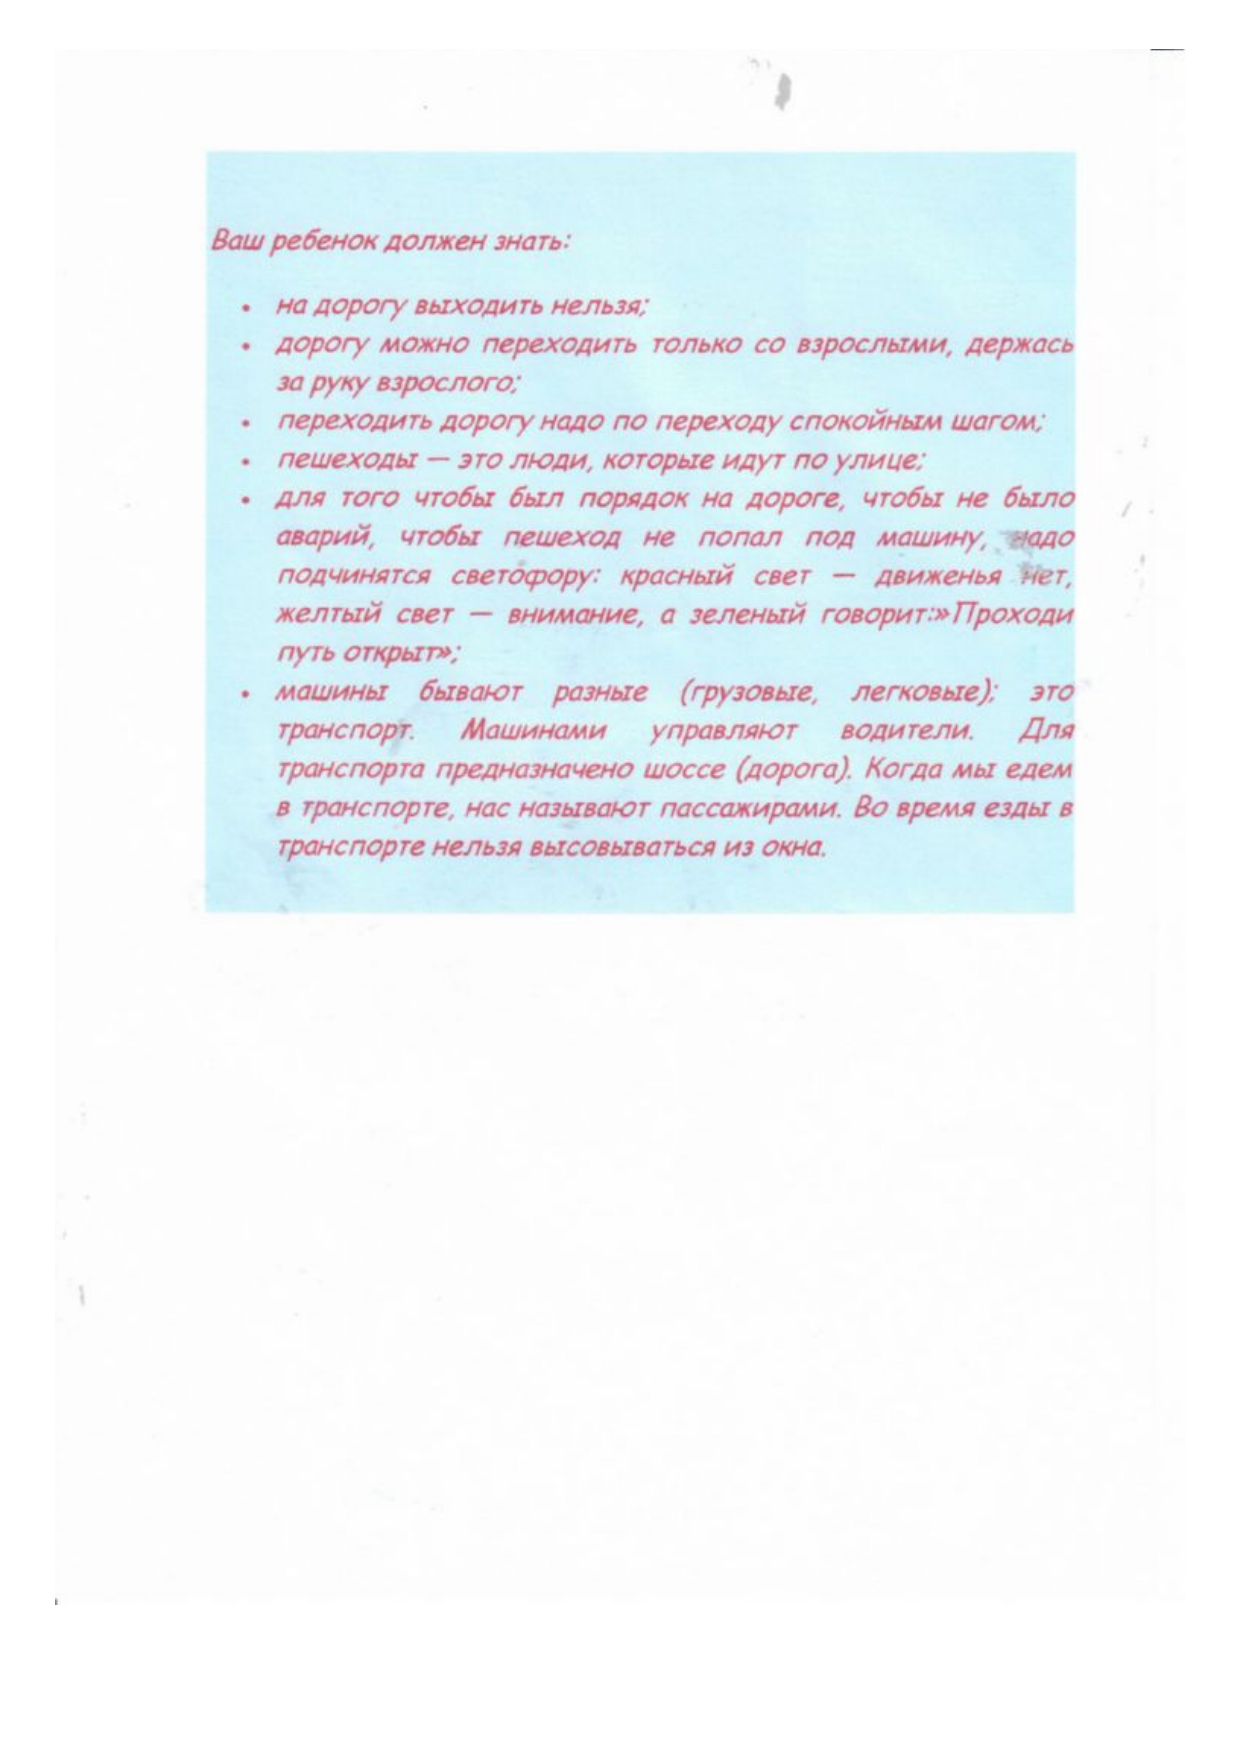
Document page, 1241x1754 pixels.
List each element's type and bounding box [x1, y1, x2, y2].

picture [55, 49, 1187, 1605]
